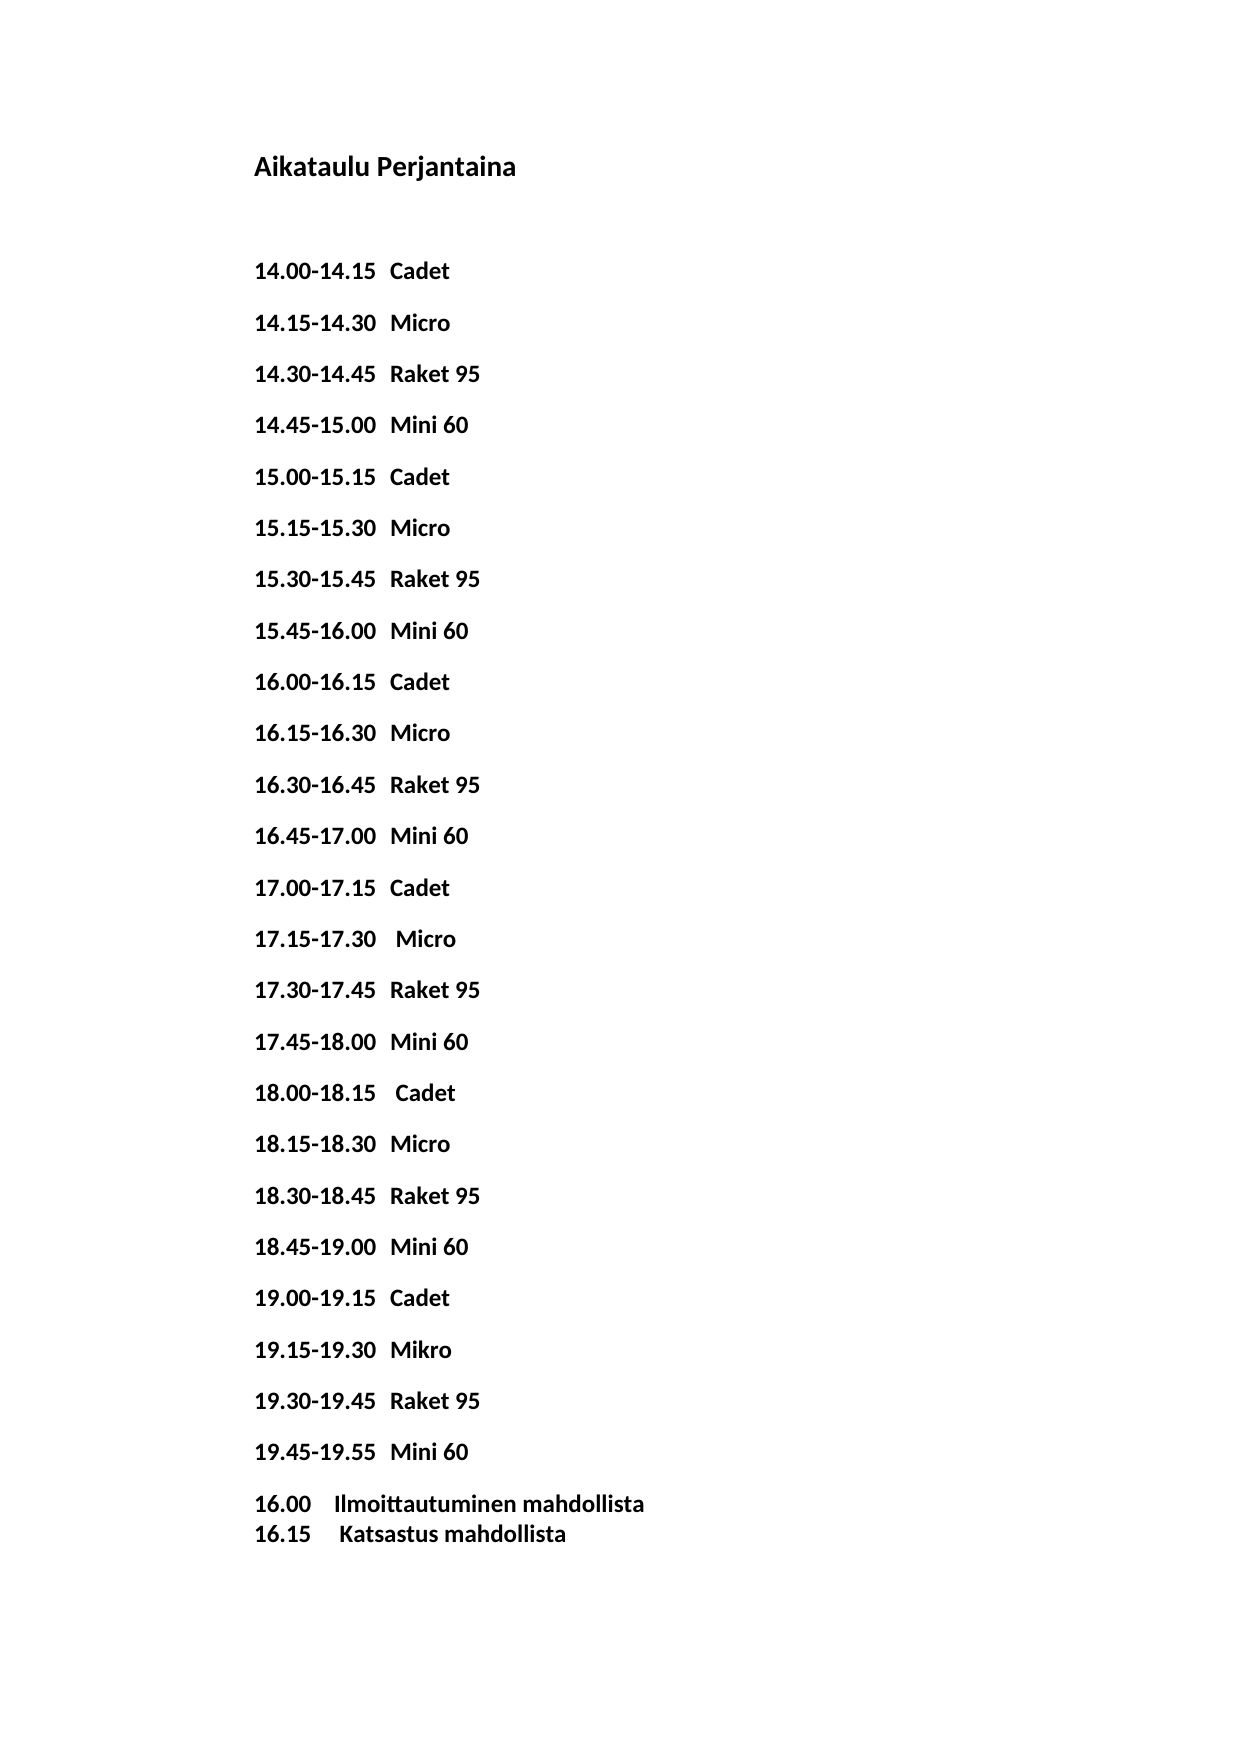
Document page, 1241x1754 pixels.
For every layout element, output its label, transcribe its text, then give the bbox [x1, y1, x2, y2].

text 14.30-14.45 Raket 95 [118, 358, 1122, 389]
text 17.00-17.15 Cadet [118, 872, 1122, 902]
text 18.45-19.00 Mini 60 [118, 1231, 1122, 1262]
text 14.15-14.30 Micro [118, 307, 1122, 337]
text 19.15-19.30 Mikro [118, 1334, 1122, 1364]
text 15.15-15.30 Micro [118, 512, 1122, 543]
text 19.45-19.55 Mini 60 [118, 1437, 1122, 1467]
text 17.30-17.45 Raket 95 [118, 974, 1122, 1005]
text 16.30-16.45 Raket 95 [118, 769, 1122, 799]
text 15.00-15.15 Cadet [118, 461, 1122, 491]
text 16.00-16.15 Cadet [118, 666, 1122, 697]
text 18.00-18.15 Cadet [118, 1077, 1122, 1108]
text 15.45-16.00 Mini 60 [118, 615, 1122, 645]
text 16.15-16.30 Micro [118, 718, 1122, 748]
text 17.15-17.30 Micro [118, 923, 1122, 953]
text 19.30-19.45 Raket 95 [118, 1385, 1122, 1416]
text 14.45-15.00 Mini 60 [118, 409, 1122, 440]
text 18.15-18.30 Micro [118, 1128, 1122, 1159]
text 16.45-17.00 Mini 60 [118, 820, 1122, 851]
text 15.30-15.45 Raket 95 [118, 563, 1122, 594]
text 19.00-19.15 Cadet [118, 1282, 1122, 1313]
text 16.00 Ilmoittautuminen mahdollista 16.15 Katsastus mahdollista [118, 1488, 1122, 1549]
text Aikataulu Perjantaina [118, 148, 1122, 183]
text 18.30-18.45 Raket 95 [118, 1180, 1122, 1210]
text 14.00-14.15 Cadet [118, 255, 1122, 286]
text 17.45-18.00 Mini 60 [118, 1026, 1122, 1056]
